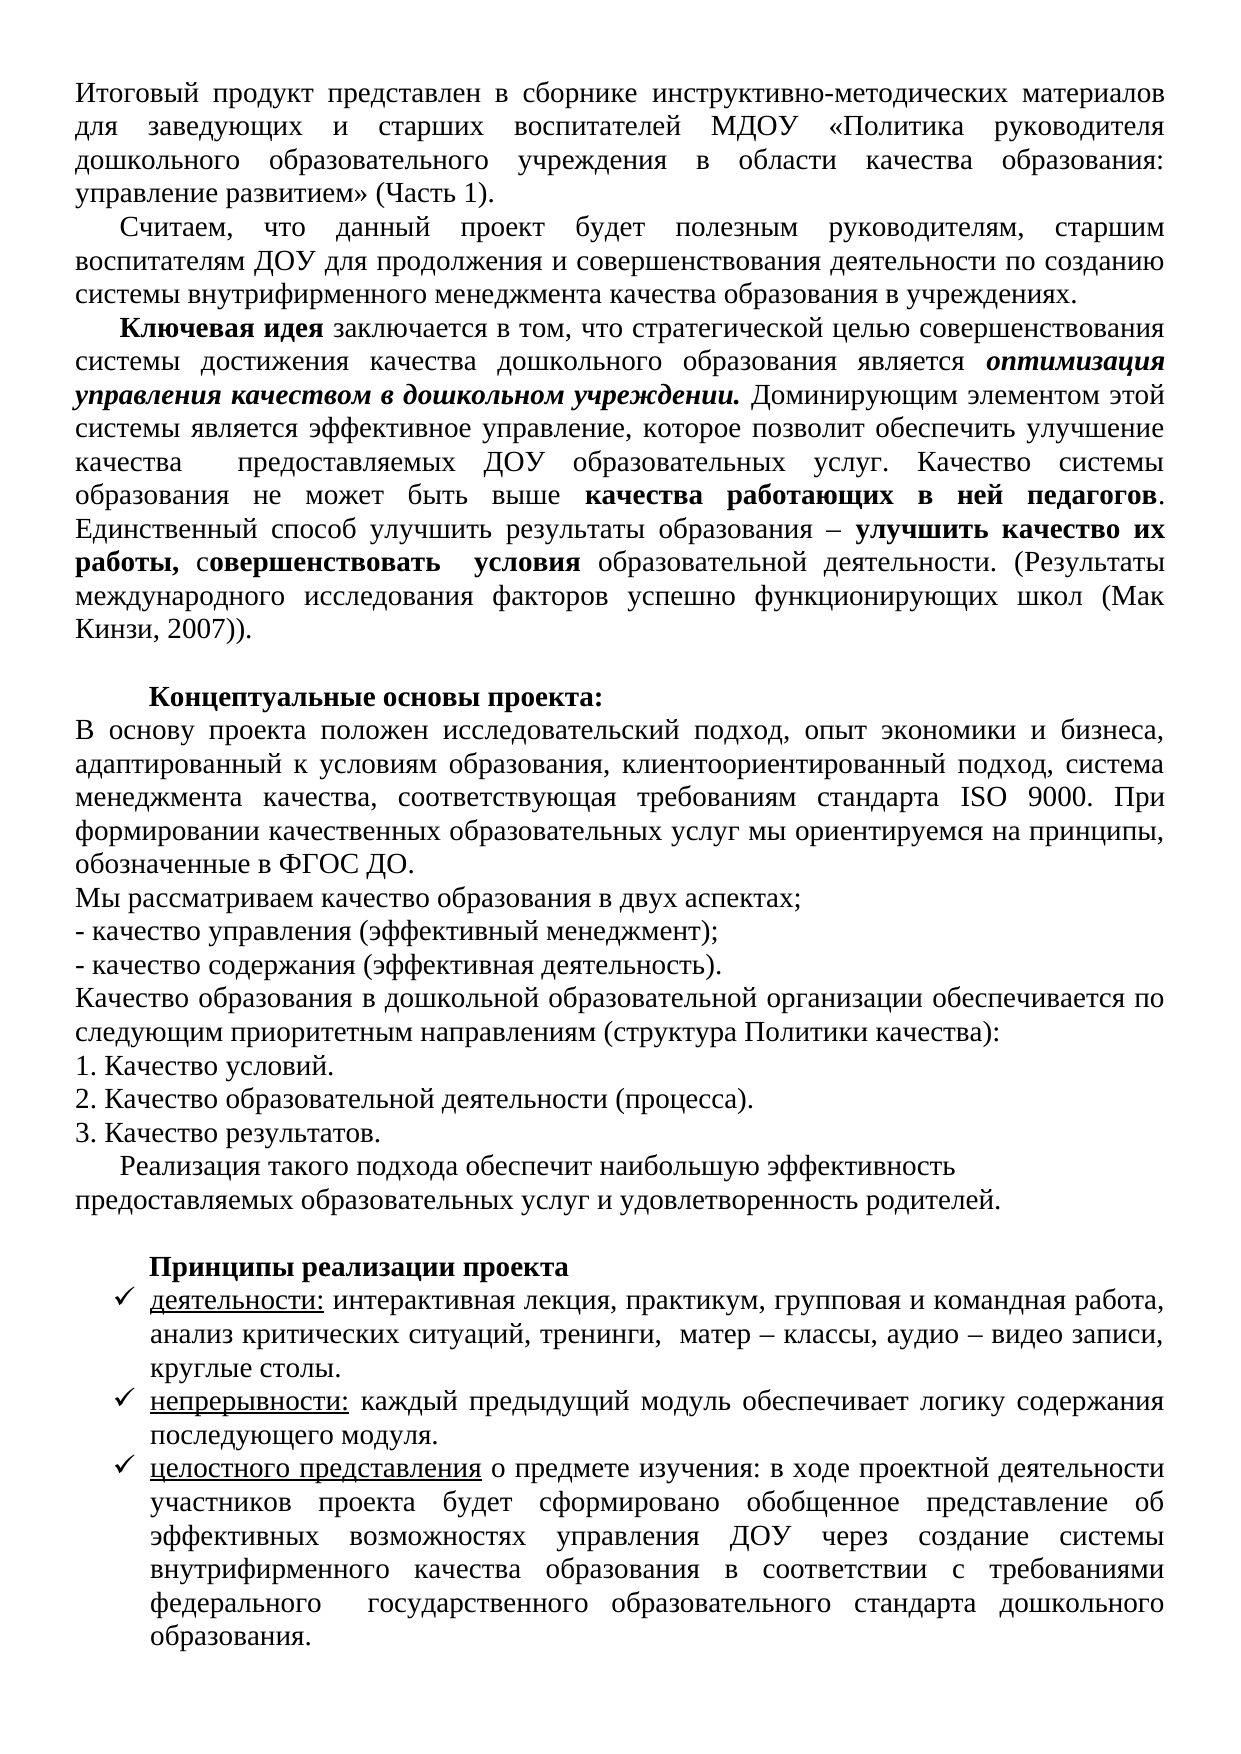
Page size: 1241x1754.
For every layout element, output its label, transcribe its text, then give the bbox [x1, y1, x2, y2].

text - качество содержания (эффективная деятельность). [75, 947, 1165, 981]
text Качество образования в дошкольной образовательной организации обеспечивается по следующим приоритетным направлениям (структура Политики качества): [75, 981, 1165, 1048]
text 1. Качество условий. [75, 1048, 1165, 1081]
list деятельности: интерактивная лекция, практикум, групповая и командная работа, анализ критических ситуаций, тренинги, матер – классы, аудио – видео записи, круглые столы. [112, 1282, 1165, 1383]
text Считаем, что данный проект будет полезным руководителям, старшим воспитателям ДОУ для продолжения и совершенствования деятельности по созданию системы внутрифирменного менеджмента качества образования в учреждениях. [75, 209, 1165, 310]
text Концептуальные основы проекта: [75, 679, 1165, 712]
text 2. Качество образовательной деятельности (процесса). [75, 1081, 1165, 1115]
text - качество управления (эффективный менеджмент); [75, 913, 1165, 947]
text В основу проекта положен исследовательский подход, опыт экономики и бизнеса, адаптированный к условиям образования, клиентоориентированный подход, система менеджмента качества, соответствующая требованиям стандарта ISO 9000. При формировании качественных образовательных услуг мы ориентируемся на принципы, обозначенные в ФГОС ДО. [75, 712, 1165, 880]
text Итоговый продукт представлен в сборнике инструктивно-методических материалов для заведующих и старших воспитателей МДОУ «Политика руководителя дошкольного образовательного учреждения в области качества образования: управление развитием» (Часть 1). [75, 75, 1165, 209]
text Принципы реализации проекта [75, 1249, 1165, 1282]
text Реализация такого подхода обеспечит наибольшую эффективность предоставляемых образовательных услуг и удовлетворенность родителей. [75, 1148, 1165, 1215]
text Ключевая идея заключается в том, что стратегической целью совершенствования системы достижения качества дошкольного образования является оптимизация управления качеством в дошкольном учреждении. Доминирующим элементом этой системы является эффективное управление, которое позволит обеспечить улучшение качества предоставляемых ДОУ образовательных услуг. Качество системы образования не может быть выше качества работающих в ней педагогов. Единственный способ улучшить результаты образования – улучшить качество их работы, совершенствовать условия образовательной деятельности. (Результаты международного исследования факторов успешно функционирующих школ (Мак Кинзи, 2007)). [75, 310, 1165, 645]
list целостного представления о предмете изучения: в ходе проектной деятельности участников проекта будет сформировано обобщенное представление об эффективных возможностях управления ДОУ через создание системы внутрифирменного качества образования в соответствии с требованиями федерального государственного образовательного стандарта дошкольного образования. [112, 1450, 1165, 1652]
text 3. Качество результатов. [75, 1115, 1165, 1148]
text Мы рассматриваем качество образования в двух аспектах; [75, 880, 1165, 913]
list непрерывности: каждый предыдущий модуль обеспечивает логику содержания последующего модуля. [112, 1383, 1165, 1450]
